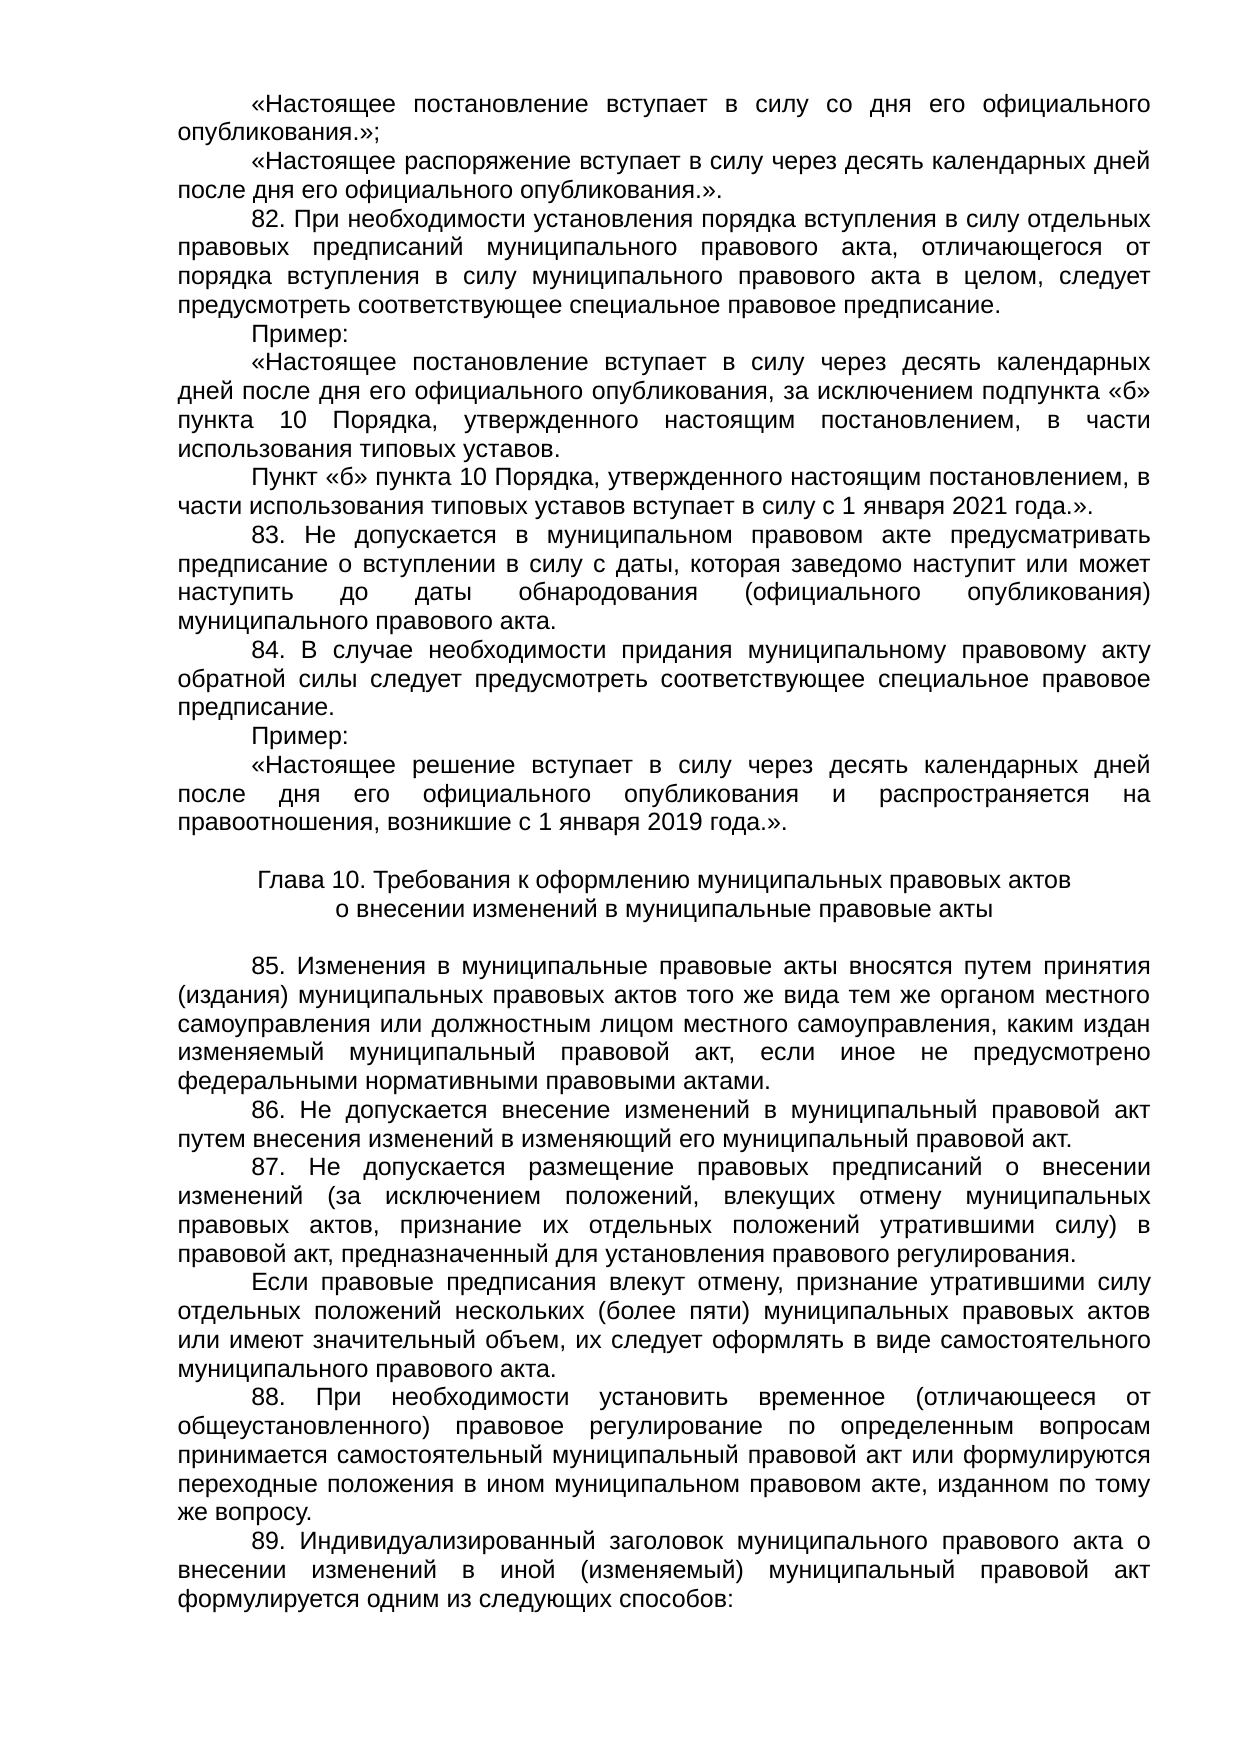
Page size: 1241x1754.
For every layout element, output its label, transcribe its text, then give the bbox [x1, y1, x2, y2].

text 85. Изменения в муниципальные правовые акты вносятся путем принятия (издания) муниципальных правовых актов того же вида тем же органом местного самоуправления или должностным лицом местного самоуправления, каким издан изменяемый муниципальный правовой акт, если иное не предусмотрено федеральными нормативными правовыми актами. [177, 951, 1152, 1095]
text Если правовые предписания влекут отмену, признание утратившими силу отдельных положений нескольких (более пяти) муниципальных правовых актов или имеют значительный объем, их следует оформлять в виде самостоятельного муниципального правового акта. [177, 1267, 1152, 1382]
text о внесении изменений в муниципальные правовые акты [177, 894, 1152, 922]
text 88. При необходимости установить временное (отличающееся от общеустановленного) правовое регулирование по определенным вопросам принимается самостоятельный муниципальный правовой акт или формулируются переходные положения в ином муниципальном правовом акте, изданном по тому же вопросу. [177, 1382, 1152, 1526]
text «Настоящее постановление вступает в силу со дня его официального опубликования.»; [177, 89, 1152, 146]
text 82. При необходимости установления порядка вступления в силу отдельных правовых предписаний муниципального правового акта, отличающегося от порядка вступления в силу муниципального правового акта в целом, следует предусмотреть соответствующее специальное правовое предписание. [177, 204, 1152, 319]
text 86. Не допускается внесение изменений в муниципальный правовой акт путем внесения изменений в изменяющий его муниципальный правовой акт. [177, 1095, 1152, 1152]
text «Настоящее распоряжение вступает в силу через десять календарных дней после дня его официального опубликования.». [177, 146, 1152, 204]
text Пункт «б» пункта 10 Порядка, утвержденного настоящим постановлением, в части использования типовых уставов вступает в силу с 1 января 2021 года.». [177, 462, 1152, 520]
text Пример: [177, 319, 1152, 347]
text Глава 10. Требования к оформлению муниципальных правовых актов [177, 865, 1152, 894]
text Пример: [177, 721, 1152, 750]
text «Настоящее решение вступает в силу через десять календарных дней после дня его официального опубликования и распространяется на правоотношения, возникшие с 1 января 2019 года.». [177, 750, 1152, 836]
text 84. В случае необходимости придания муниципальному правовому акту обратной силы следует предусмотреть соответствующее специальное правовое предписание. [177, 635, 1152, 721]
text 89. Индивидуализированный заголовок муниципального правового акта о внесении изменений в иной (изменяемый) муниципальный правовой акт формулируется одним из следующих способов: [177, 1526, 1152, 1612]
text 87. Не допускается размещение правовых предписаний о внесении изменений (за исключением положений, влекущих отмену муниципальных правовых актов, признание их отдельных положений утратившими силу) в правовой акт, предназначенный для установления правового регулирования. [177, 1152, 1152, 1267]
text «Настоящее постановление вступает в силу через десять календарных дней после дня его официального опубликования, за исключением подпункта «б» пункта 10 Порядка, утвержденного настоящим постановлением, в части использования типовых уставов. [177, 347, 1152, 462]
text 83. Не допускается в муниципальном правовом акте предусматривать предписание о вступлении в силу с даты, которая заведомо наступит или может наступить до даты обнародования (официального опубликования) муниципального правового акта. [177, 520, 1152, 635]
